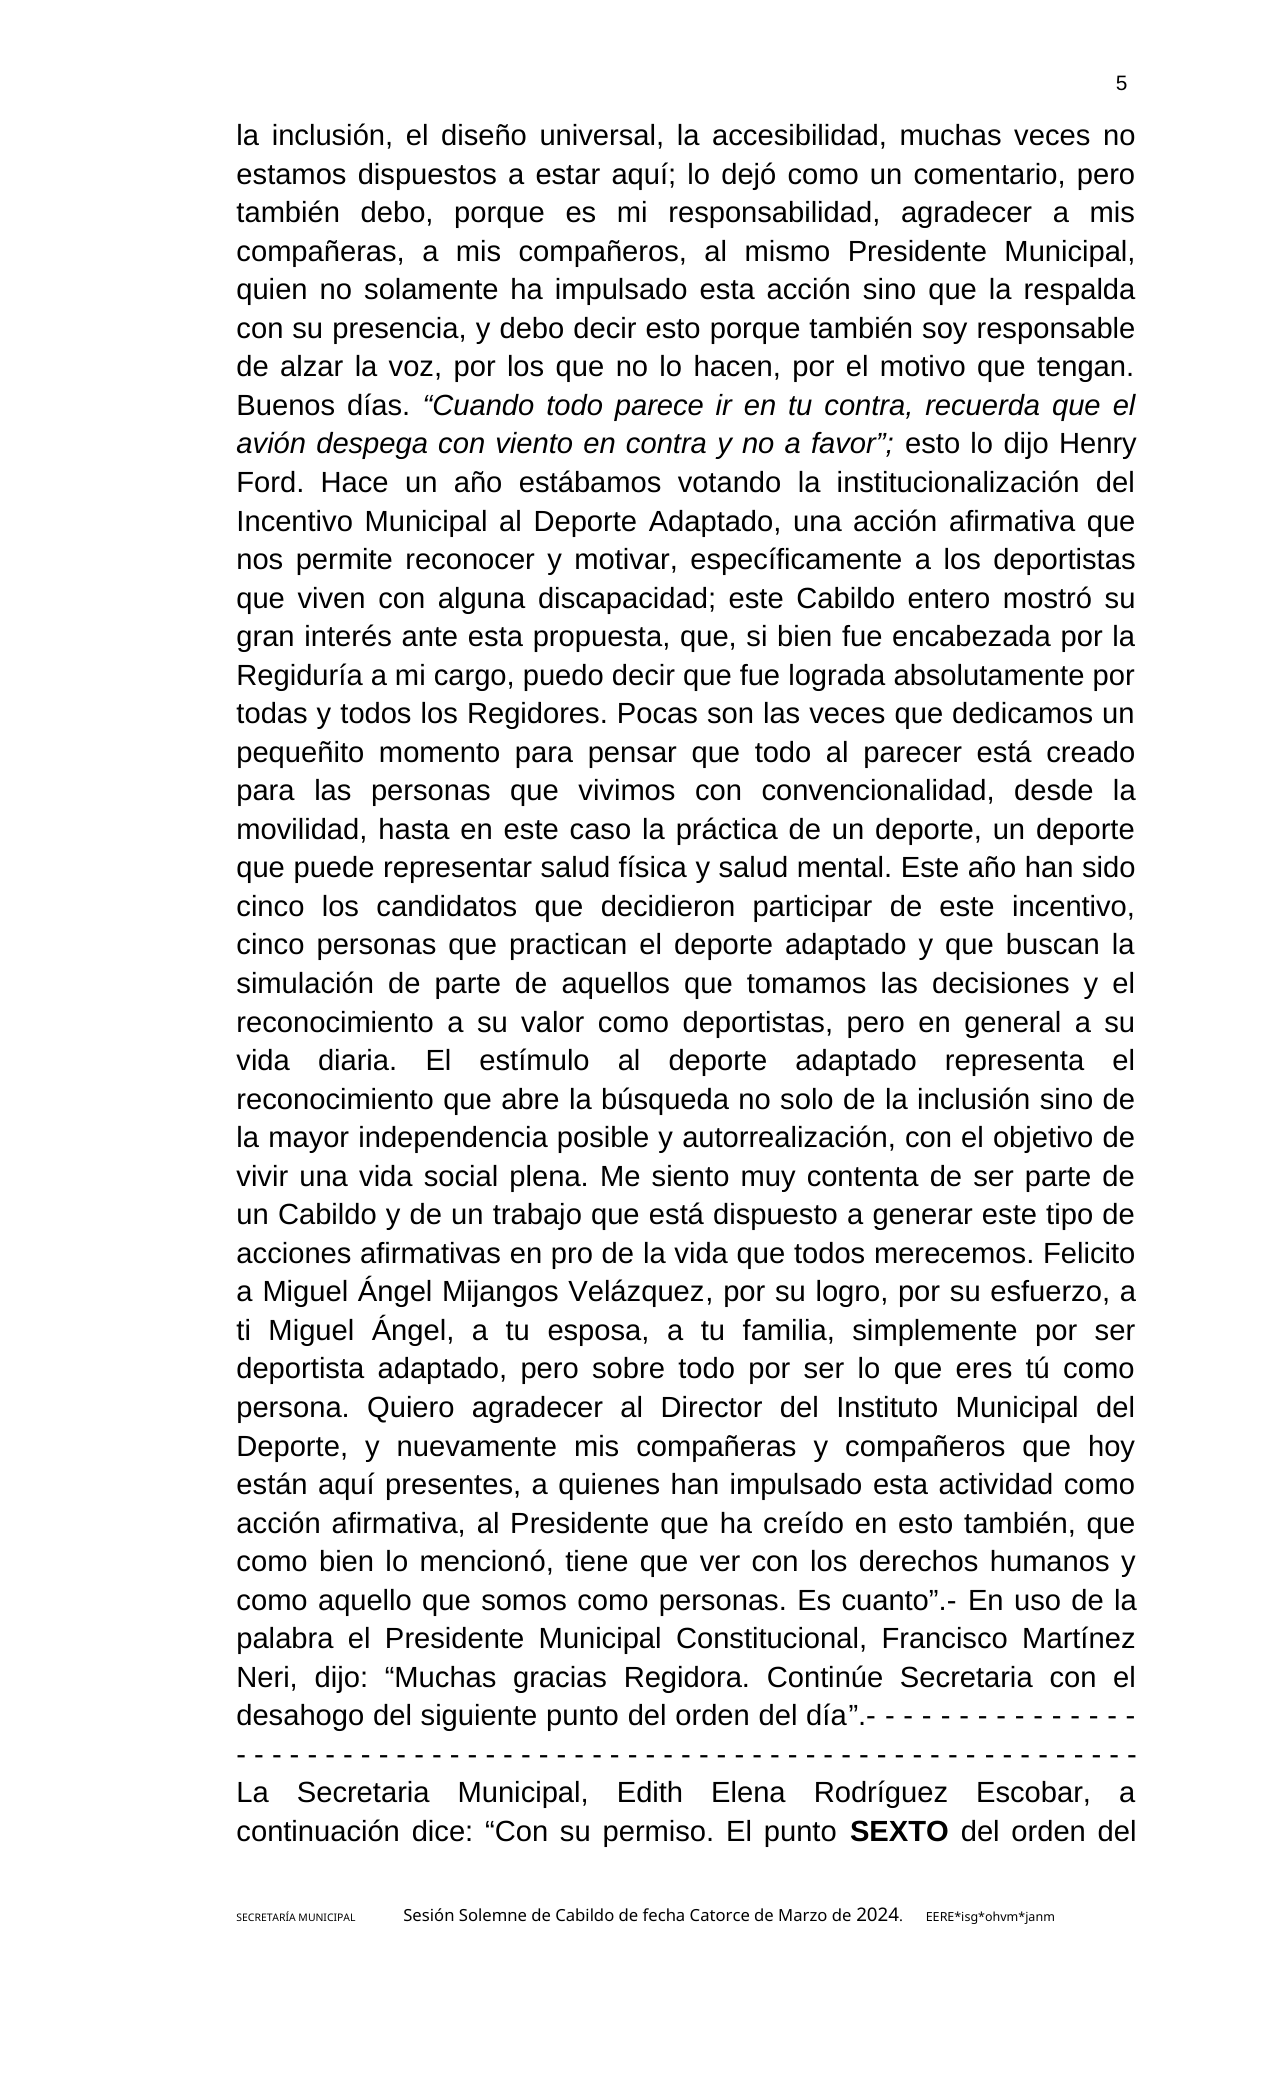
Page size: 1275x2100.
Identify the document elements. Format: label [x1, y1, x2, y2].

text [236, 118, 1137, 1847]
